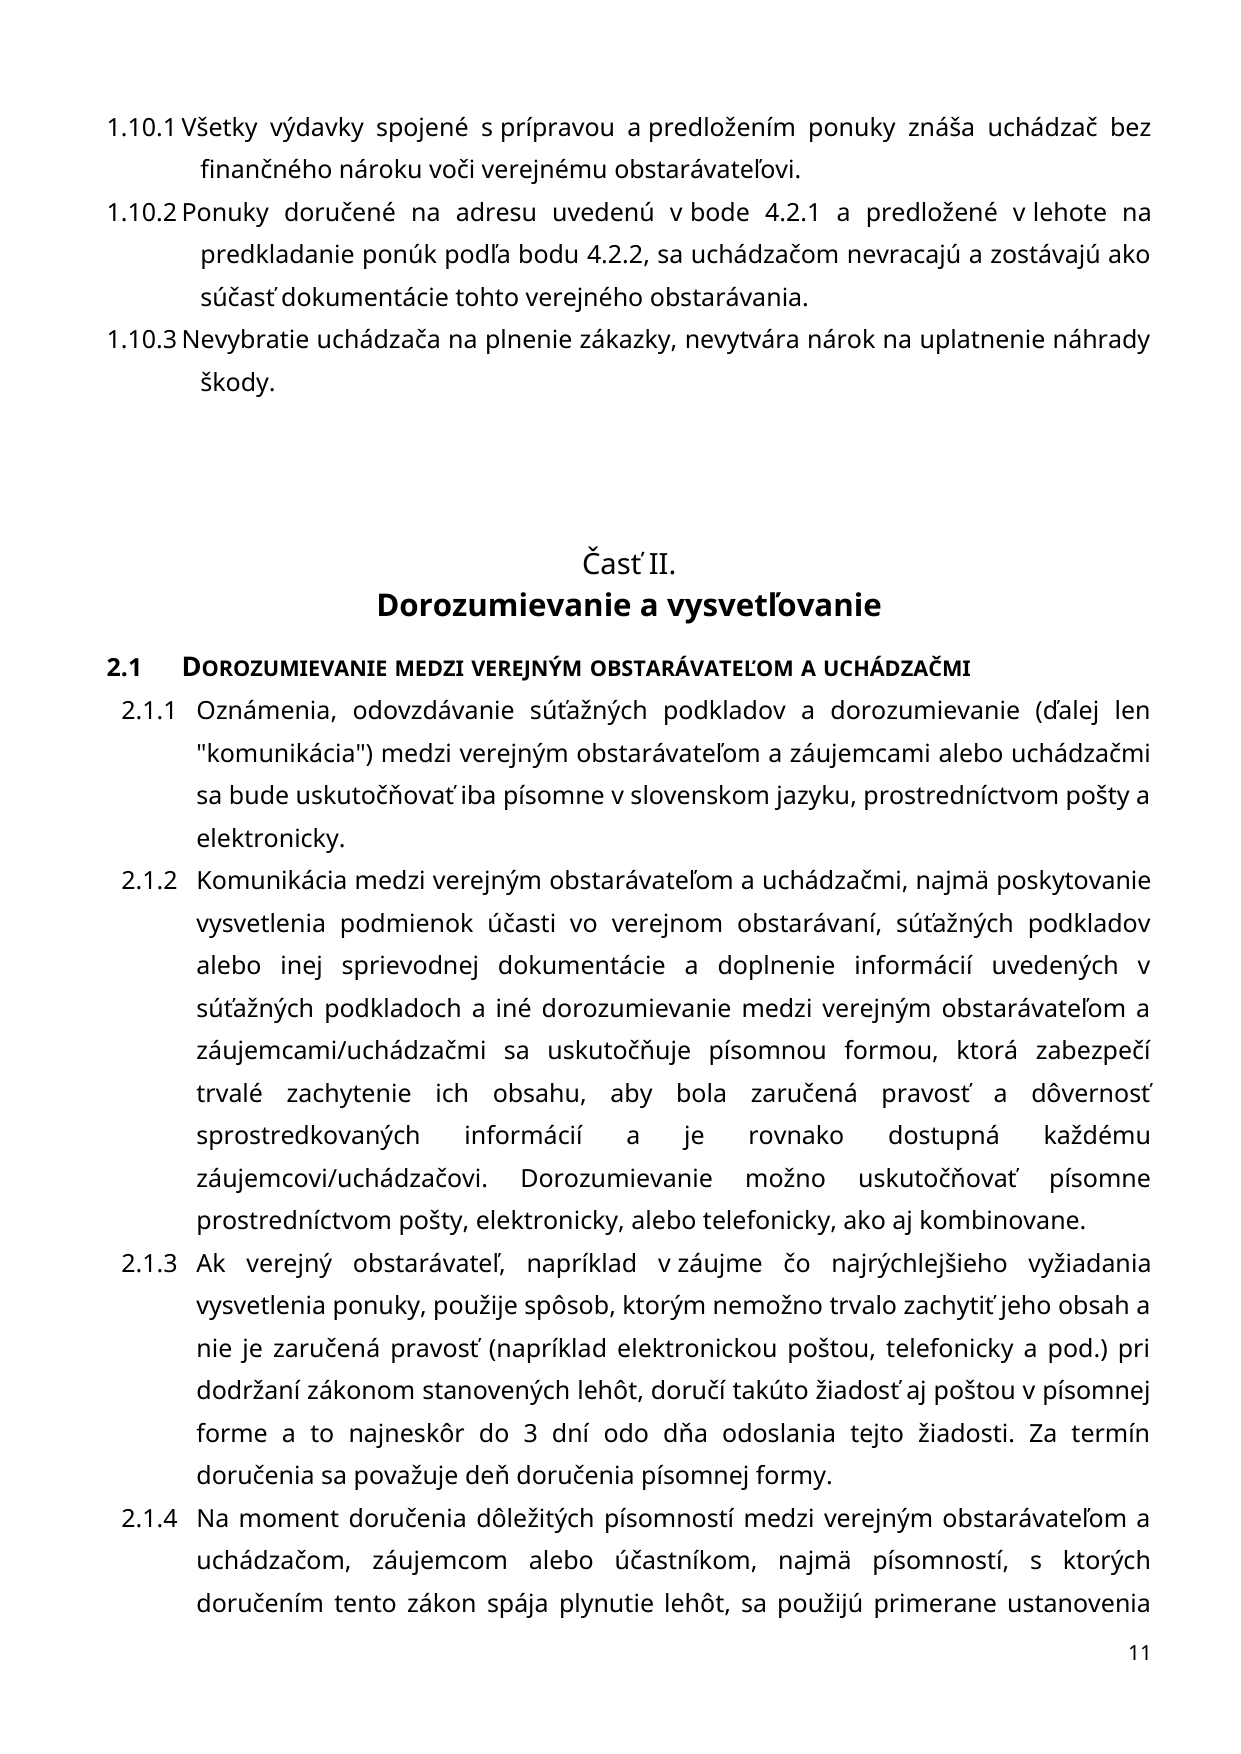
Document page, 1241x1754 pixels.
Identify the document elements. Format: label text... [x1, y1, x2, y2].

text Časť II. [106, 543, 1152, 583]
subtitle Ak verejný obstarávateľ, napríklad v záujme čo najrýchlejšieho vyžiadania vysvetlenia ponuky, použije spôsob, ktorým nemožno trvalo zachytiť jeho obsah a nie je zaručená pravosť (napríklad elektronickou poštou, telefonicky a pod.) pri dodržaní zákonom stanovených lehôt, doručí takúto žiadosť aj poštou v písomnej forme a to najneskôr do 3 dní odo dňa odoslania tejto žiadosti. Za termín doručenia sa považuje deň doručenia písomnej formy. [121, 1246, 1152, 1492]
list Všetky výdavky spojené s prípravou a predložením ponuky znáša uchádzač bez finančného nároku voči verejnému obstarávateľovi. [106, 110, 1152, 186]
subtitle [121, 1501, 1152, 1619]
list Ponuky doručené na adresu uvedenú v bode 4.2.1 a predložené v lehote na predkladanie ponúk podľa bodu 4.2.2, sa uchádzačom nevracajú a zostávajú ako súčasť dokumentácie tohto verejného obstarávania. [106, 195, 1152, 314]
subtitle Oznámenia, odovzdávanie súťažných podkladov a dorozumievanie (ďalej len "komunikácia") medzi verejným obstarávateľom a záujemcami alebo uchádzačmi sa bude uskutočňovať iba písomne v slovenskom jazyku, prostredníctvom pošty a elektronicky. [121, 693, 1152, 854]
list Nevybratie uchádzača na plnenie zákazky, nevytvára nárok na uplatnenie náhrady škody. [106, 322, 1152, 399]
subtitle Komunikácia medzi verejným obstarávateľom a uchádzačmi, najmä poskytovanie vysvetlenia podmienok účasti vo verejnom obstarávaní, súťažných podkladov alebo inej sprievodnej dokumentácie a doplnenie informácií uvedených v súťažných podkladoch a iné dorozumievanie medzi verejným obstarávateľom a záujemcami/uchádzačmi sa uskutočňuje písomnou formou, ktorá zabezpečí trvalé zachytenie ich obsahu, aby bola zaručená pravosť a dôvernosť sprostredkovaných informácií a je rovnako dostupná každému záujemcovi/uchádzačovi. Dorozumievanie možno uskutočňovať písomne prostredníctvom pošty, elektronicky, alebo telefonicky, ako aj kombinovane. [121, 863, 1152, 1237]
subtitle Dorozumievanie a vysvetľovanie [106, 583, 1152, 626]
subtitle Dorozumievanie medzi verejným obstarávateľom a uchádzačmi [106, 647, 1152, 684]
